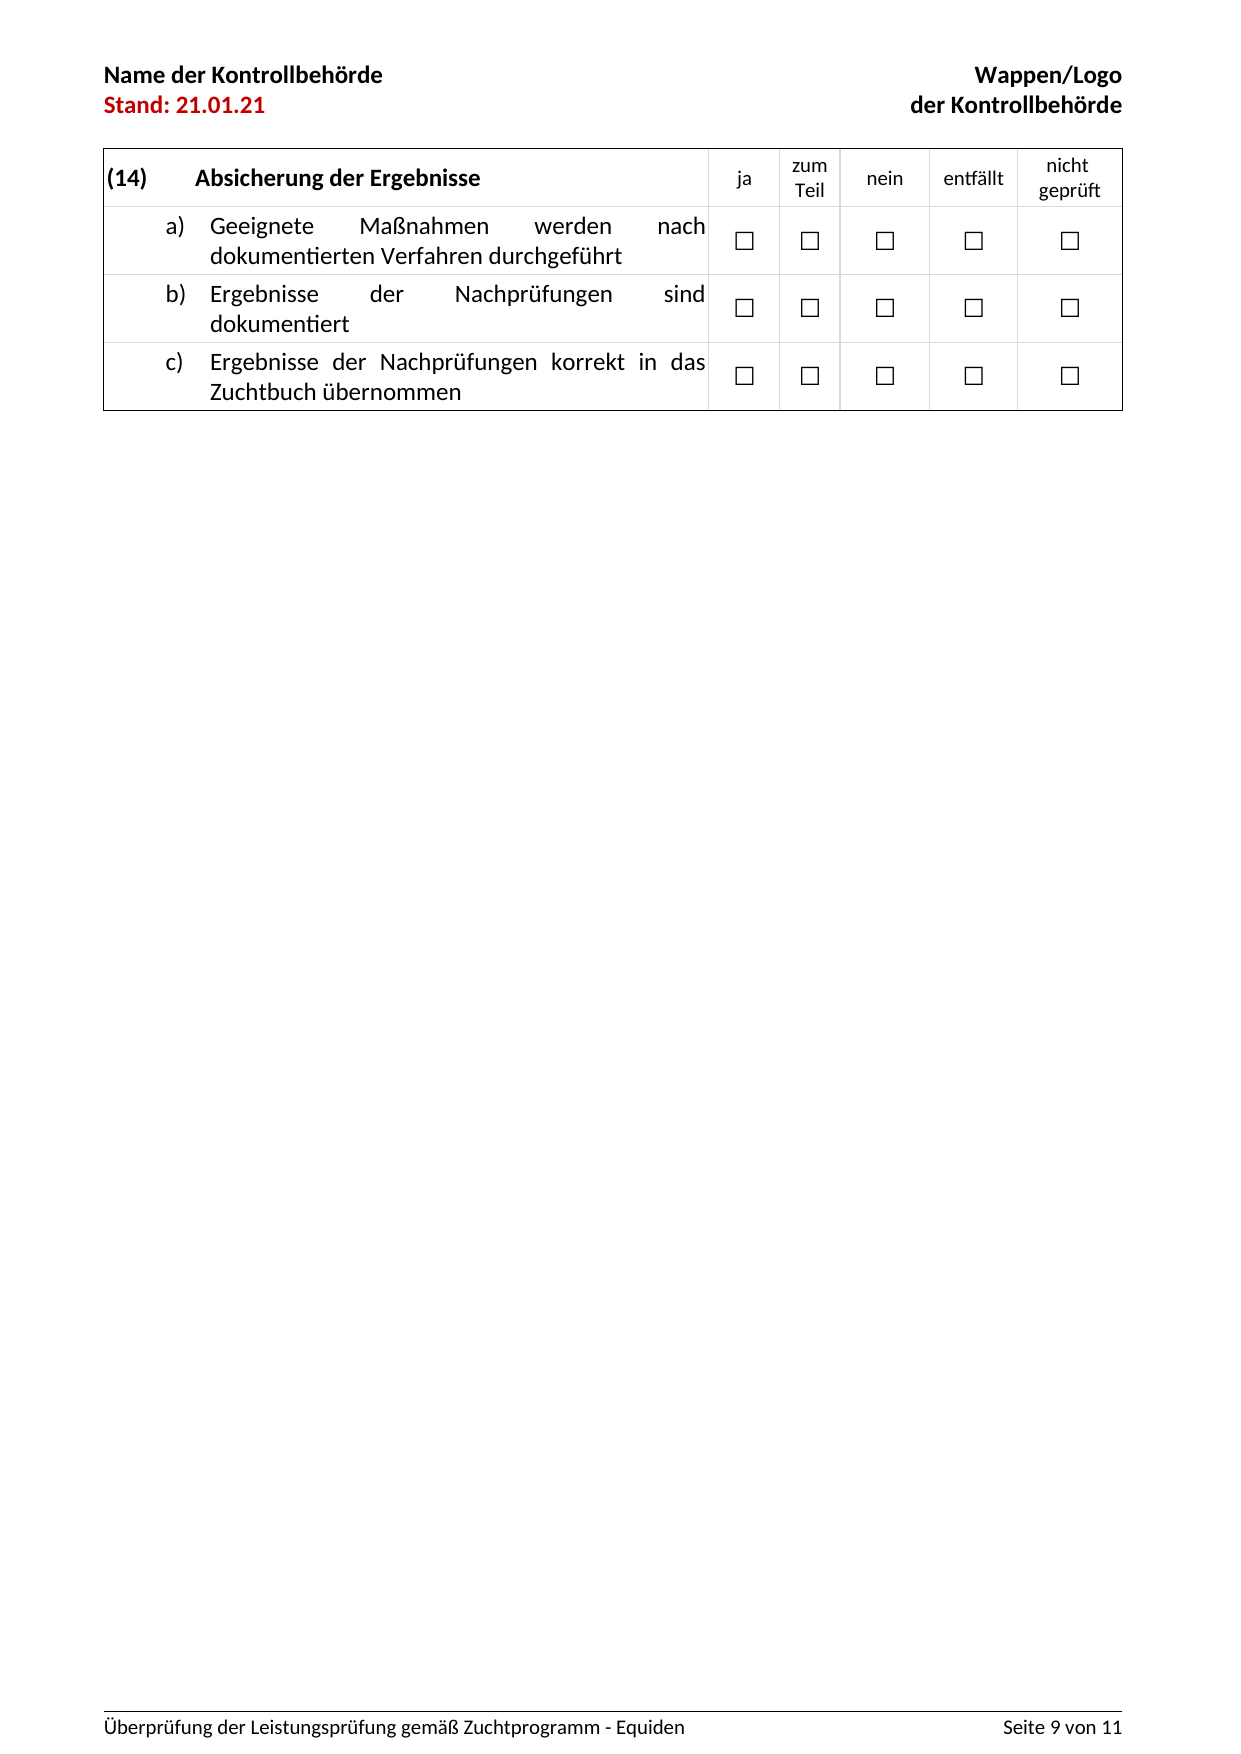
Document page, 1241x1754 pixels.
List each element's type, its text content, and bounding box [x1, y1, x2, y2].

table_header nicht geprüft [1018, 149, 1122, 206]
table_header zum Teil [780, 149, 839, 206]
table_cell Ergebnisse der Nachprüfungen korrekt in das Zuchtbuch übernommen [104, 343, 708, 409]
table_header Absicherung der Ergebnisse [104, 149, 708, 206]
table_header ja [709, 149, 779, 206]
table_header entfällt [930, 149, 1017, 206]
table_cell Ergebnisse der Nachprüfungen sind dokumentiert [104, 275, 708, 342]
table_cell Geeignete Maßnahmen werden nach dokumentierten Verfahren durchgeführt [104, 207, 708, 274]
table_header nein [841, 149, 929, 206]
